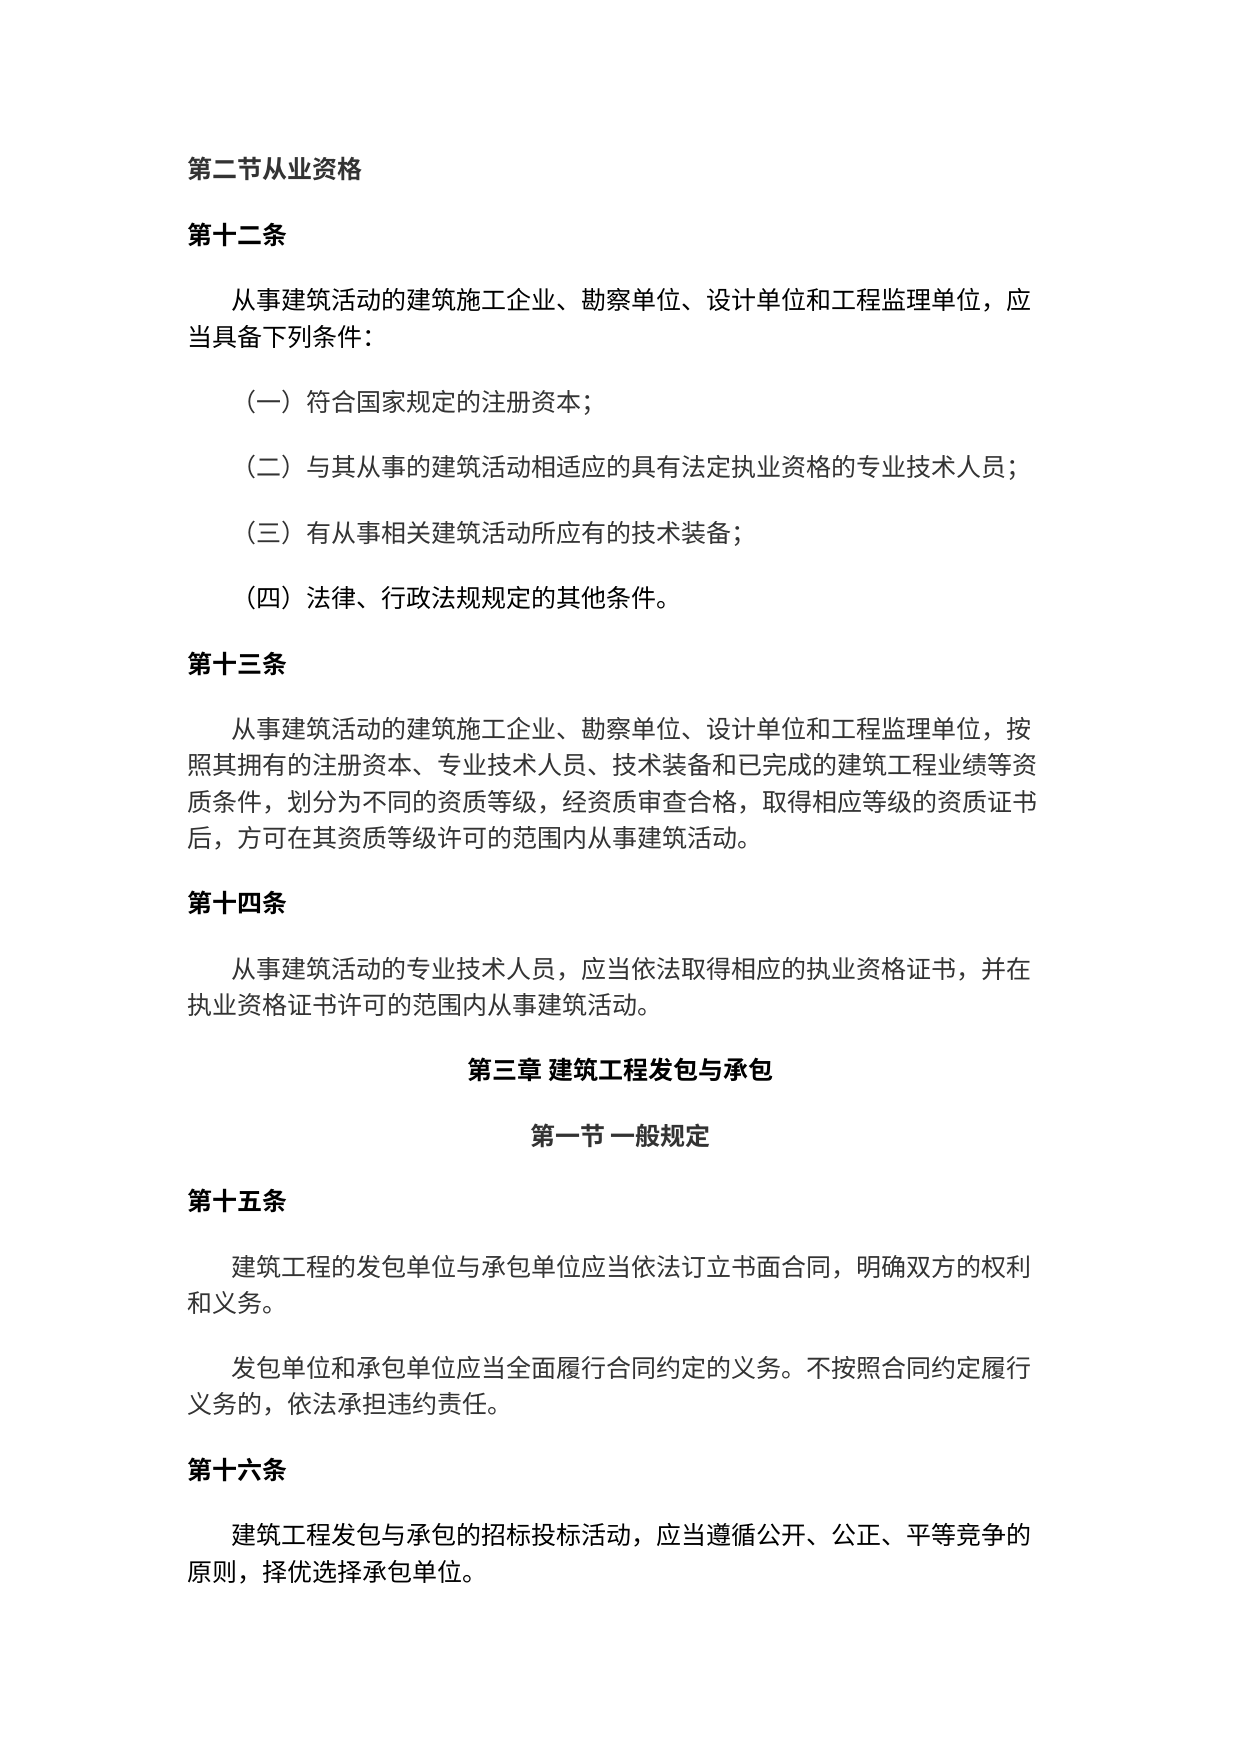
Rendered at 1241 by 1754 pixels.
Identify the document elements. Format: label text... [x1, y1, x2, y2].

text 建筑工程的发包单位与承包单位应当依法订立书面合同，明确双方的权利和义务。 [187, 1247, 1053, 1319]
text 第三章 建筑工程发包与承包 [187, 1051, 1053, 1087]
text 从事建筑活动的建筑施工企业、勘察单位、设计单位和工程监理单位，应当具备下列条件： [187, 281, 1053, 353]
text （二）与其从事的建筑活动相适应的具有法定执业资格的专业技术人员； [187, 448, 1053, 484]
text 从事建筑活动的建筑施工企业、勘察单位、设计单位和工程监理单位，按照其拥有的注册资本、专业技术人员、技术装备和已完成的建筑工程业绩等资质条件，划分为不同的资质等级，经资质审查合格，取得相应等级的资质证书后，方可在其资质等级许可的范围内从事建筑活动。 [187, 709, 1053, 854]
text 第十三条 [187, 644, 1053, 680]
text 建筑工程发包与承包的招标投标活动，应当遵循公开、公正、平等竞争的原则，择优选择承包单位。 [187, 1516, 1053, 1588]
text （一）符合国家规定的注册资本； [187, 382, 1053, 419]
text 从事建筑活动的专业技术人员，应当依法取得相应的执业资格证书，并在执业资格证书许可的范围内从事建筑活动。 [187, 949, 1053, 1022]
text 第二节从业资格 [187, 150, 1053, 186]
text 第十二条 [187, 215, 1053, 252]
text （四）法律、行政法规规定的其他条件。 [187, 579, 1053, 615]
text （三）有从事相关建筑活动所应有的技术装备； [187, 513, 1053, 549]
text 第十四条 [187, 884, 1053, 920]
text 第一节 一般规定 [187, 1116, 1053, 1152]
text 发包单位和承包单位应当全面履行合同约定的义务。不按照合同约定履行义务的，依法承担违约责任。 [187, 1349, 1053, 1421]
text 第十五条 [187, 1182, 1053, 1218]
text 第十六条 [187, 1450, 1053, 1487]
